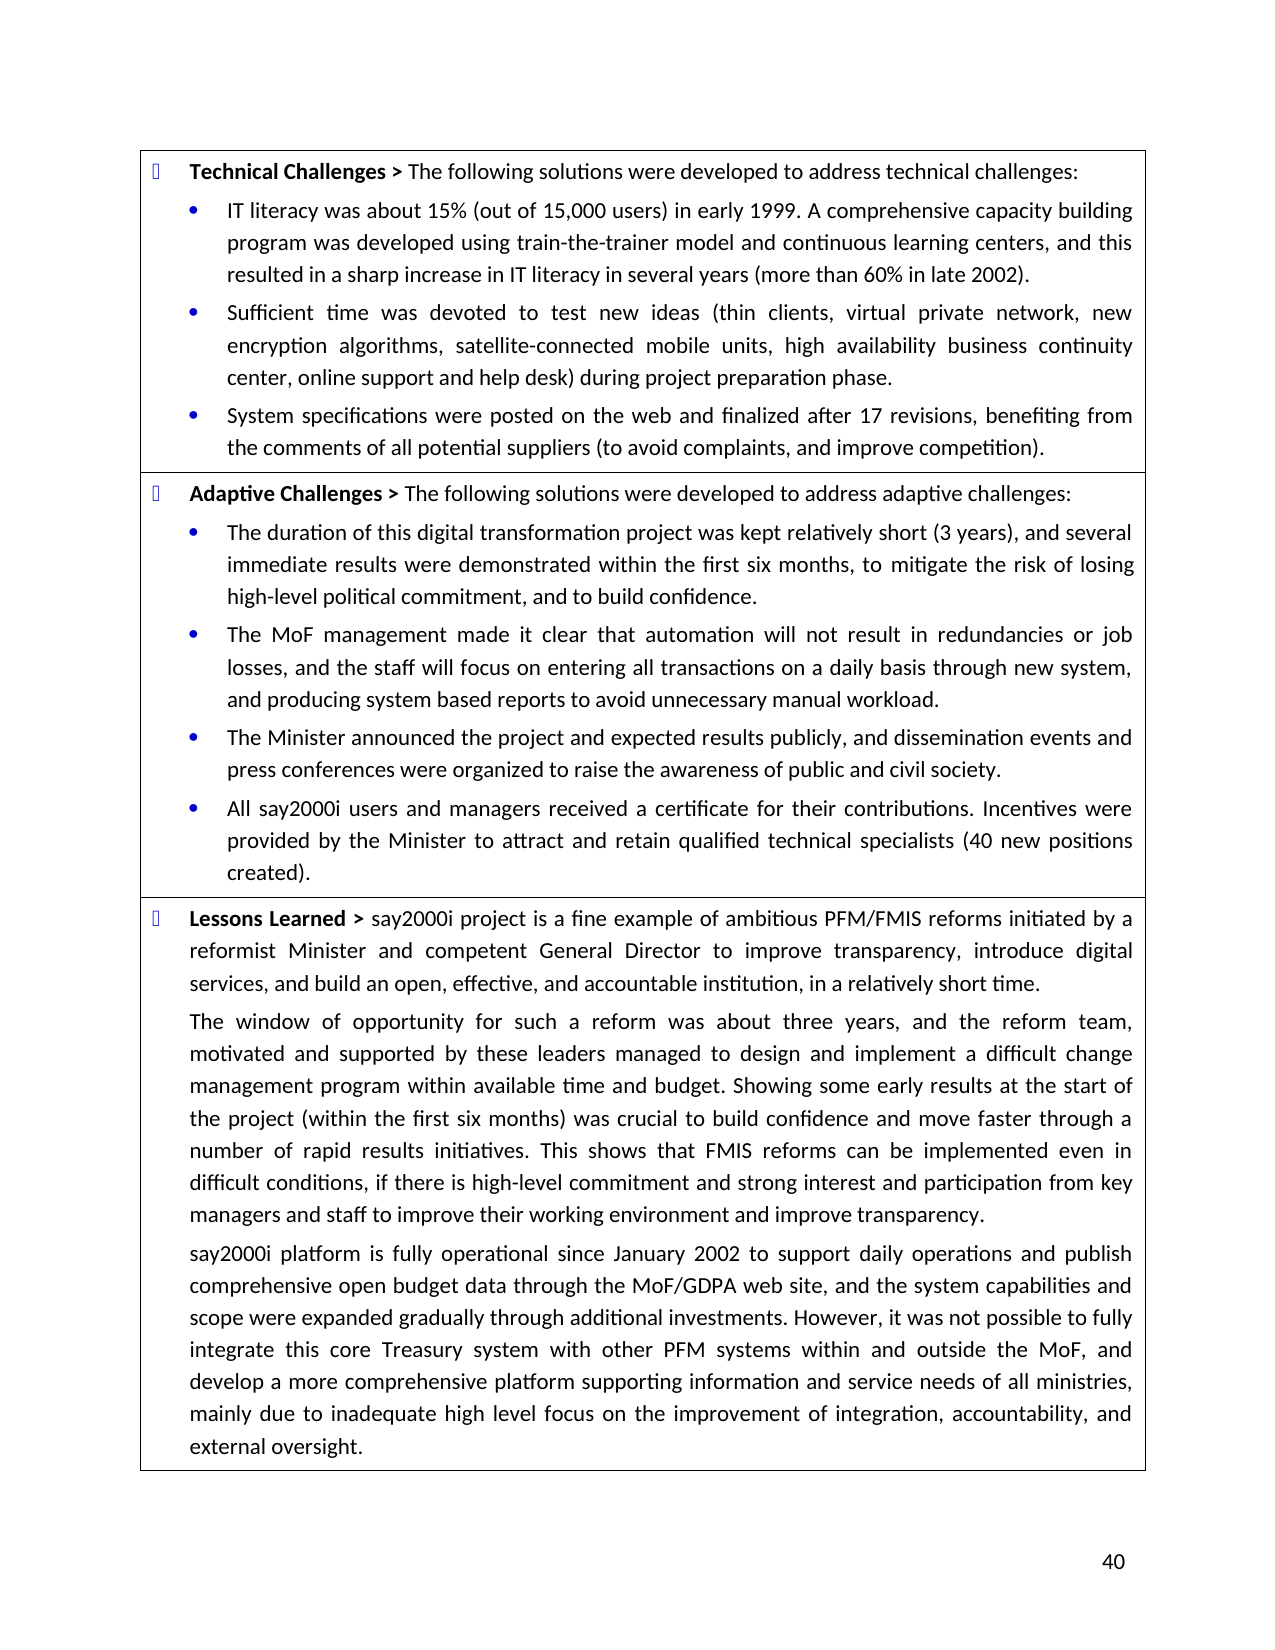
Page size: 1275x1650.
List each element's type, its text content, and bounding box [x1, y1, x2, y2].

table_cell Adaptive Challenges > The following solutions were developed to address adaptive challenges: The duration of this digital transformation project was kept relatively short (3 years), and several immediate results were demonstrated within the first six months, to mitigate the risk of losing high-level political commitment, and to build confidence. The MoF management made it clear that automation will not result in redundancies or job losses, and the staff will focus on entering all transactions on a daily basis through new system, and producing system based reports to avoid unnecessary manual workload. The Minister announced the project and expected results publicly, and dissemination events and press conferences were organized to raise the awareness of public and civil society. All say2000i users and managers received a certificate for their contributions. Incentives were provided by the Minister to attract and retain qualified technical specialists (40 new positions created). [141, 473, 1145, 897]
table_cell Lessons Learned > say2000i project is a fine example of ambitious PFM/FMIS reforms initiated by a reformist Minister and competent General Director to improve transparency, introduce digital services, and build an open, effective, and accountable institution, in a relatively short time. The window of opportunity for such a reform was about three years, and the reform team, motivated and supported by these leaders managed to design and implement a difficult change management program within available time and budget. Showing some early results at the start of the project (within the first six months) was crucial to build confidence and move faster through a number of rapid results initiatives. This shows that FMIS reforms can be implemented even in difficult conditions, if there is high-level commitment and strong interest and participation from key managers and staff to improve their working environment and improve transparency. say2000i platform is fully operational since January 2002 to support daily operations and publish comprehensive open budget data through the MoF/GDPA web site, and the system capabilities and scope were expanded gradually through additional investments. However, it was not possible to fully integrate this core Treasury system with other PFM systems within and outside the MoF, and develop a more comprehensive platform supporting information and service needs of all ministries, mainly due to inadequate high level focus on the improvement of integration, accountability, and external oversight. [141, 898, 1145, 1470]
table_cell Technical Challenges > The following solutions were developed to address technical challenges: IT literacy was about 15% (out of 15,000 users) in early 1999. A comprehensive capacity building program was developed using train-the-trainer model and continuous learning centers, and this resulted in a sharp increase in IT literacy in several years (more than 60% in late 2002). Sufficient time was devoted to test new ideas (thin clients, virtual private network, new encryption algorithms, satellite-connected mobile units, high availability business continuity center, online support and help desk) during project preparation phase. System specifications were posted on the web and finalized after 17 revisions, benefiting from the comments of all potential suppliers (to avoid complaints, and improve competition). [141, 151, 1145, 472]
